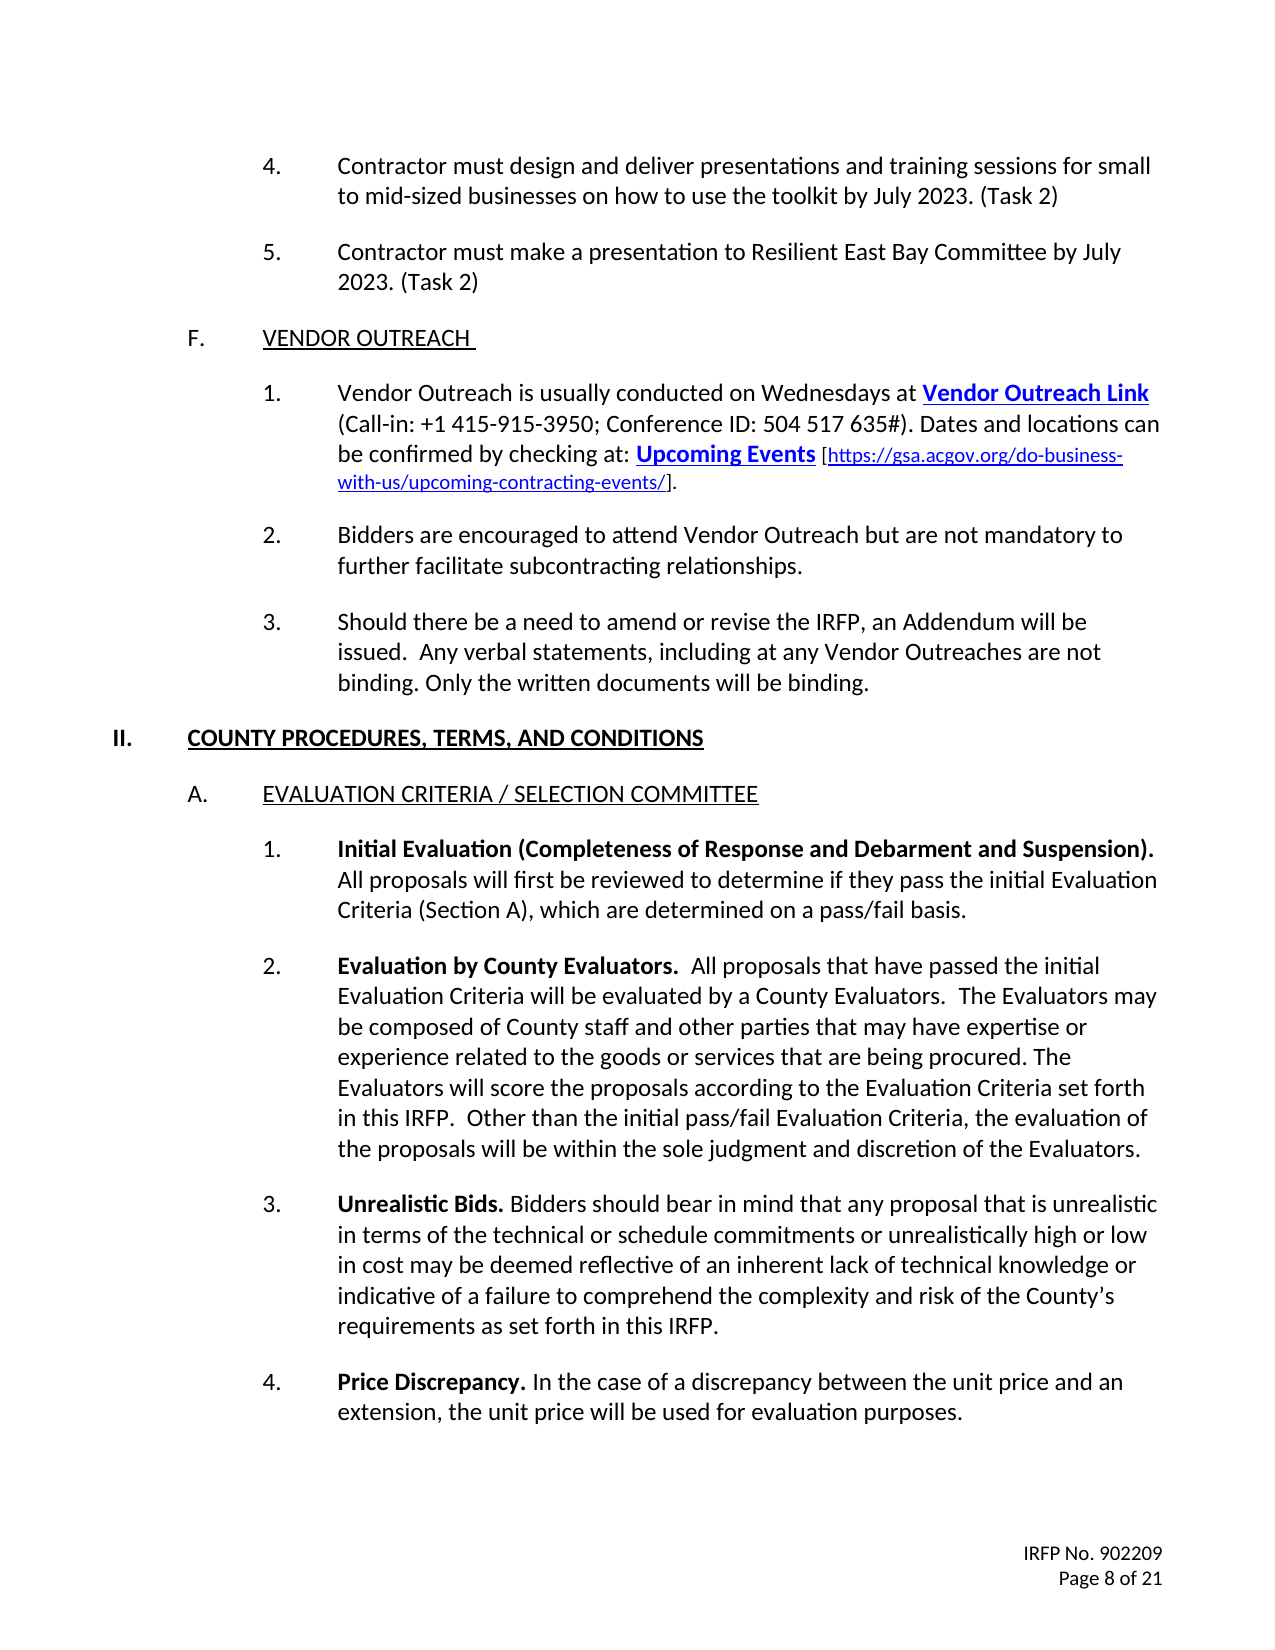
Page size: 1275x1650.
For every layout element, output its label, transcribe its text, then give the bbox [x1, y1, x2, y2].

text Bidders are encouraged to attend Vendor Outreach but are not mandatory to further facilitate subcontracting relationships. [262, 519, 1162, 581]
subtitle EVALUATION CRITERIA / SELECTION COMMITTEE [187, 778, 1162, 808]
text Should there be a need to amend or revise the IRFP, an Addendum will be issued. Any verbal statements, including at any Vendor Outreaches are not binding. Only the written documents will be binding. [262, 606, 1162, 697]
text Initial Evaluation (Completeness of Response and Debarment and Suspension). All proposals will first be reviewed to determine if they pass the initial Evaluation Criteria (Section A), which are determined on a pass/fail basis. [262, 833, 1162, 925]
list Contractor must make a presentation to Resilient East Bay Committee by July 2023. (Task 2) [262, 236, 1162, 297]
subtitle VENDOR OUTREACH [187, 322, 1162, 353]
subtitle COUNTY PROCEDURES, TERMS, AND CONDITIONS [112, 722, 1162, 753]
text Unrealistic Bids. Bidders should bear in mind that any proposal that is unrealistic in terms of the technical or schedule commitments or unrealistically high or low in cost may be deemed reflective of an inherent lack of technical knowledge or indicative of a failure to comprehend the complexity and risk of the County’s requirements as set forth in this IRFP. [262, 1188, 1162, 1341]
text Price Discrepancy. In the case of a discrepancy between the unit price and an extension, the unit price will be used for evaluation purposes. [262, 1366, 1162, 1427]
text Vendor Outreach is usually conducted on Wednesdays at Vendor Outreach Link (Call-in: +1 415-915-3950; Conference ID: 504 517 635#). Dates and locations can be confirmed by checking at: Upcoming Events [https://gsa.acgov.org/do-business-with-us/upcoming-contracting-events/]. [262, 378, 1162, 494]
text Evaluation by County Evaluators. All proposals that have passed the initial Evaluation Criteria will be evaluated by a County Evaluators. The Evaluators may be composed of County staff and other parties that may have expertise or experience related to the goods or services that are being procured. The Evaluators will score the proposals according to the Evaluation Criteria set forth in this IRFP. Other than the initial pass/fail Evaluation Criteria, the evaluation of the proposals will be within the sole judgment and discretion of the Evaluators. [262, 950, 1162, 1163]
subtitle Contractor must design and deliver presentations and training sessions for small to mid-sized businesses on how to use the toolkit by July 2023. (Task 2) [262, 150, 1162, 211]
